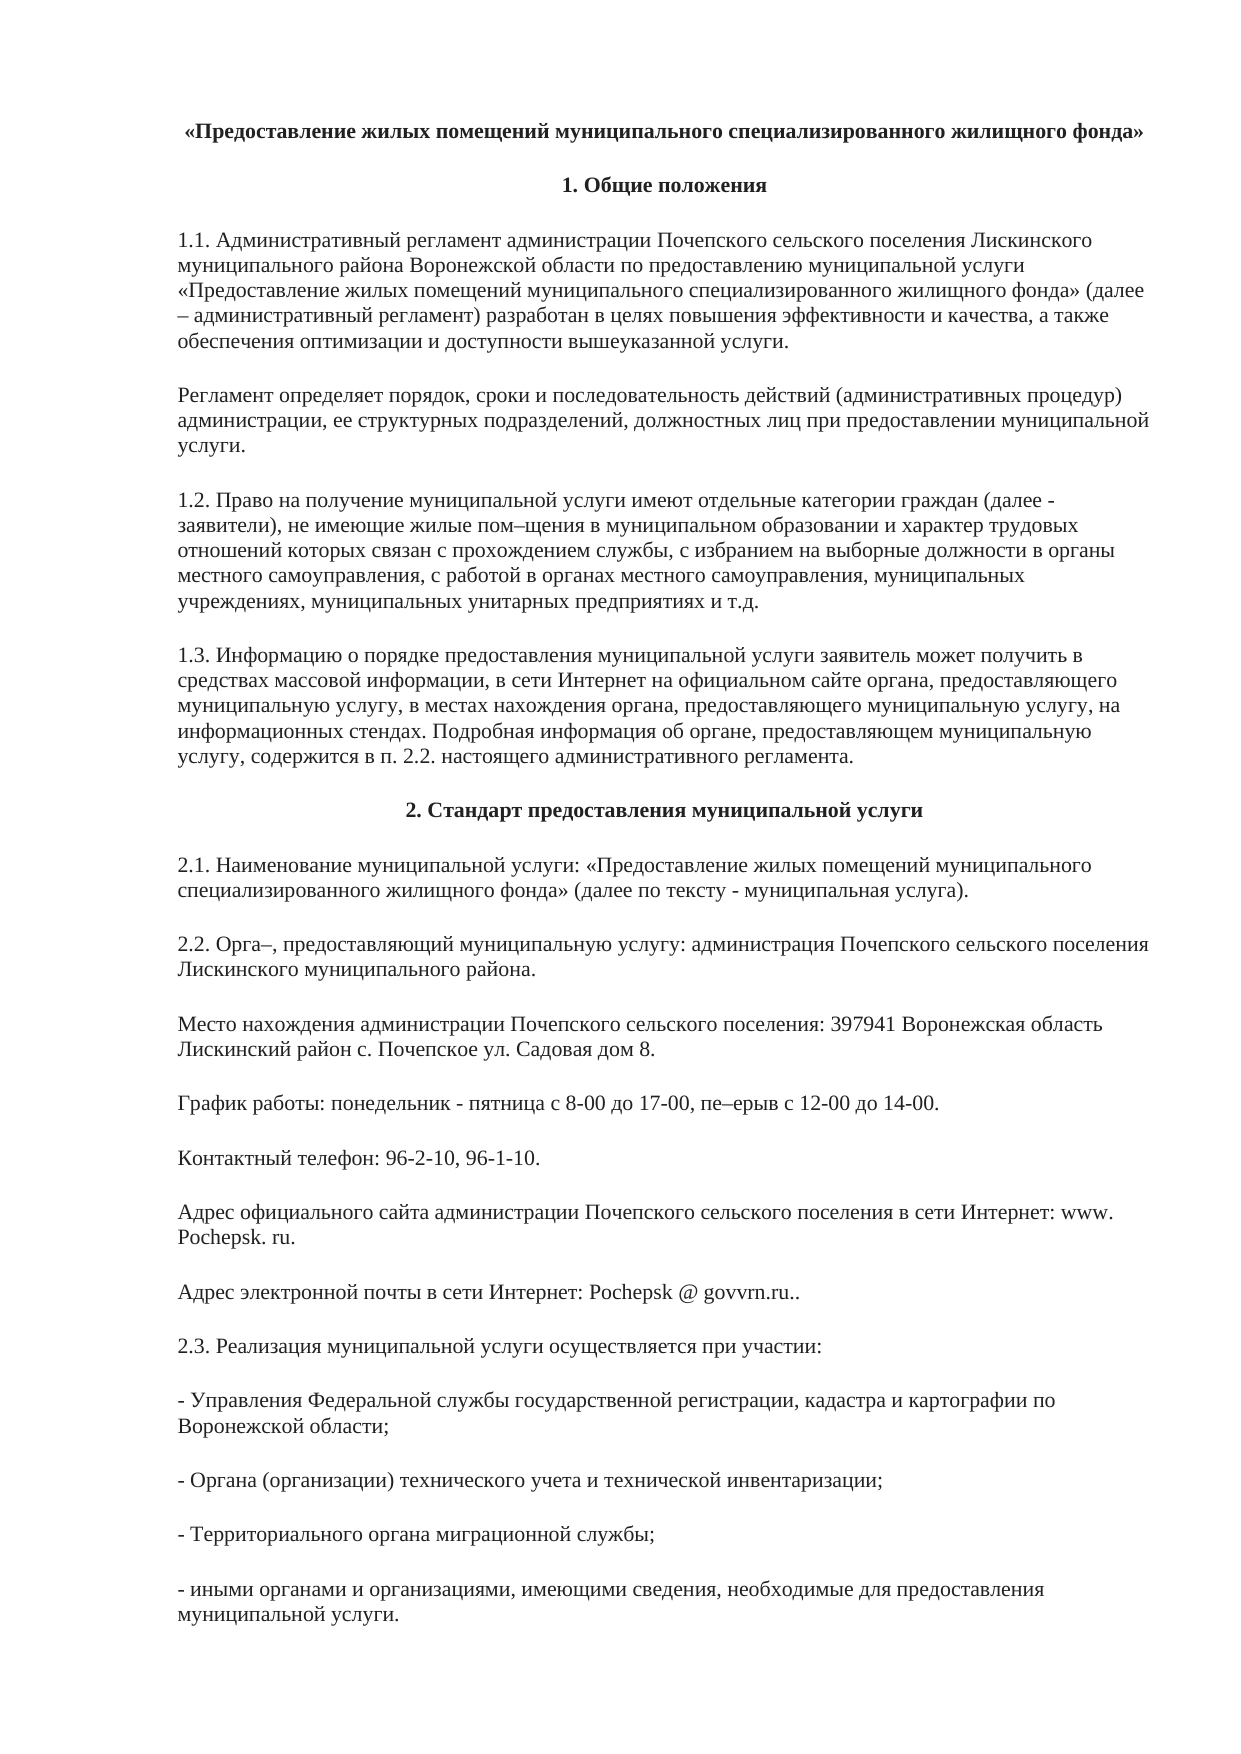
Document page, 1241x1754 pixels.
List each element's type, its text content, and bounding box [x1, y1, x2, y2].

text 2. Стандарт предоставления муниципальной услуги [177, 797, 1152, 822]
text Место нахождения администрации Почепского сельского поселения: 397941 Воронежская область Лискинский район с. Почепское ул. Садовая дом 8. [177, 1011, 1152, 1061]
text 1.3. Информацию о порядке предоставления муниципальной услуги заявитель может получить в средствах массовой информации, в сети Интернет на официальном сайте органа, предоставляющего муниципальную услугу, в местах нахождения органа, предоставляющего муниципальную услугу, на информационных стендах. Подробная информация об органе, предоставляющем муниципальную услугу, содержится в п. 2.2. настоящего административного регламента. [177, 642, 1152, 768]
text 2.3. Реализация муниципальной услуги осуществляется при участии: [177, 1333, 1152, 1358]
text Контактный телефон: 96-2-10, 96-1-10. [177, 1145, 1152, 1170]
text - Управления Федеральной службы государственной регистрации, кадастра и картографии по Воронежской области; [177, 1387, 1152, 1438]
text 2.1. Наименование муниципальной услуги: «Предоставление жилых помещений муниципального специализированного жилищного фонда» (далее по тексту - муниципальная услуга). [177, 852, 1152, 902]
text График работы: понедельник - пятница с 8-00 до 17-00, пе–ерыв с 12-00 до 14-00. [177, 1090, 1152, 1116]
text 1. Общие положения [177, 172, 1152, 198]
text - Территориального органа миграционной службы; [177, 1521, 1152, 1547]
text 2.2. Орга–, предоставляющий муниципальную услугу: администрация Почепского сельского поселения Лискинского муниципального района. [177, 931, 1152, 982]
text - Органа (организации) технического учета и технической инвентаризации; [177, 1467, 1152, 1492]
text «Предоставление жилых помещений муниципального специализированного жилищного фонда» [177, 118, 1152, 143]
text 1.1. Административный регламент администрации Почепского сельского поселения Лискинского муниципального района Воронежской области по предоставлению муниципальной услуги «Предоставление жилых помещений муниципального специализированного жилищного фонда» (далее – административный регламент) разработан в целях повышения эффективности и качества, а также обеспечения оптимизации и доступности вышеуказанной услуги. [177, 227, 1152, 353]
text 1.2. Право на получение муниципальной услуги имеют отдельные категории граждан (далее - заявители), не имеющие жилые пом–щения в муниципальном образовании и характер трудовых отношений которых связан с прохождением службы, с избранием на выборные должности в органы местного самоуправления, с работой в органах местного самоуправления, муниципальных учреждениях, муниципальных унитарных предприятиях и т.д. [177, 487, 1152, 613]
text - иными органами и организациями, имеющими сведения, необходимые для предоставления муниципальной услуги. [177, 1576, 1152, 1626]
text Регламент определяет порядок, сроки и последовательность действий (административных процедур) администрации, ее структурных подразделений, должностных лиц при предоставлении муниципальной услуги. [177, 382, 1152, 458]
text Адрес официального сайта администрации Почепского сельского поселения в сети Интернет: www. Pochepsk. ru. [177, 1199, 1152, 1249]
text Адрес электронной почты в сети Интернет: Pochepsk @ govvrn.ru.. [177, 1279, 1152, 1304]
